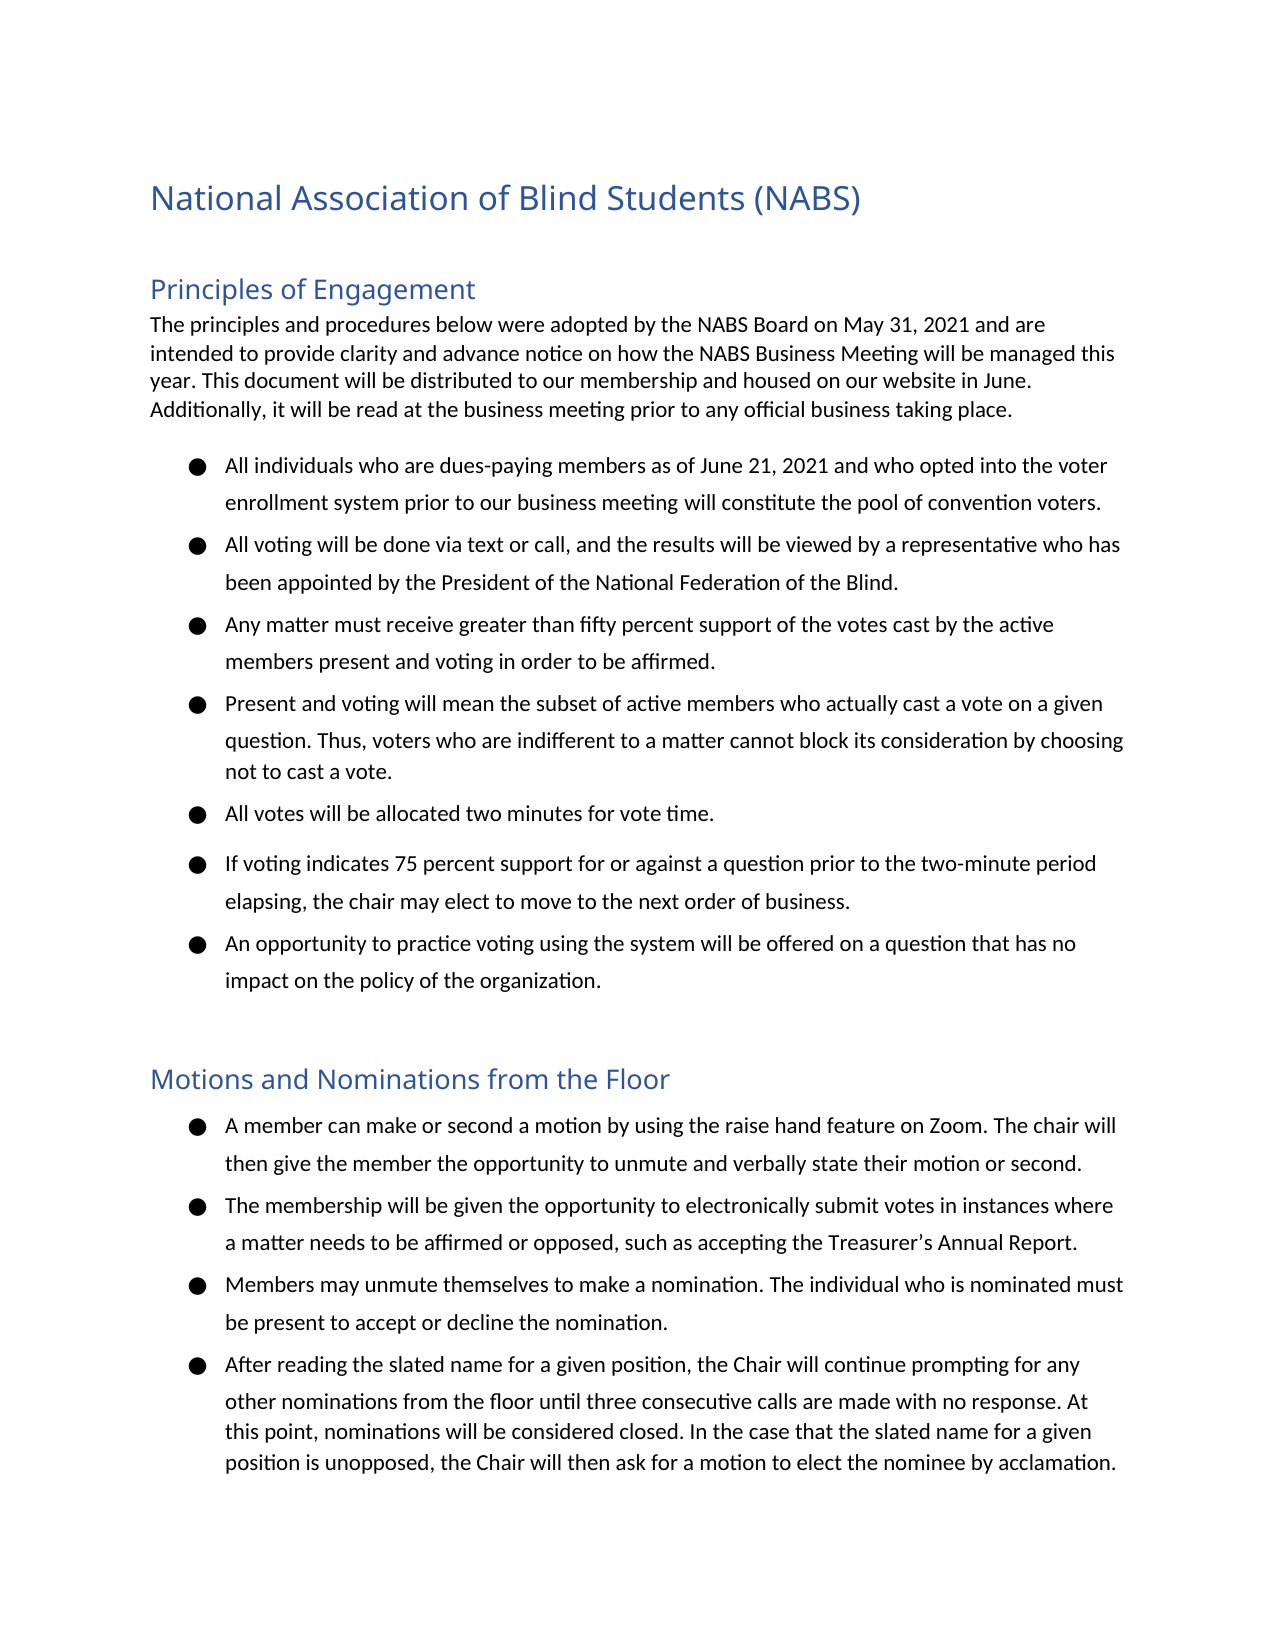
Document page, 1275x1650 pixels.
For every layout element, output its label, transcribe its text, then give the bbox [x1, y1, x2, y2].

list Members may unmute themselves to make a nomination. The individual who is nominated must be present to accept or decline the nomination. [187, 1259, 1125, 1336]
list All votes will be allocated two minutes for vote time. [187, 787, 1125, 834]
list An opportunity to practice voting using the system will be offered on a question that has no impact on the policy of the organization. [187, 917, 1125, 994]
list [187, 1338, 1125, 1476]
list A member can make or second a motion by using the raise hand feature on Zoom. The chair will then give the member the opportunity to unmute and verbally state their motion or second. [187, 1100, 1125, 1177]
subtitle Motions and Nominations from the Floor [150, 1060, 1125, 1097]
subtitle National Association of Blind Students (NABS) [150, 175, 1125, 220]
list The membership will be given the opportunity to electronically submit votes in instances where a matter needs to be affirmed or opposed, such as accepting the Treasurer’s Annual Report. [187, 1179, 1125, 1256]
list Present and voting will mean the subset of active members who actually cast a vote on a given question. Thus, voters who are indifferent to a matter cannot block its consideration by choosing not to cast a vote. [187, 677, 1125, 785]
list If voting indicates 75 percent support for or against a question prior to the two-minute period elapsing, the chair may elect to move to the next order of business. [187, 838, 1125, 915]
list All voting will be done via text or call, and the results will be viewed by a representative who has been appointed by the President of the National Federation of the Blind. [187, 519, 1125, 596]
list All individuals who are dues-paying members as of June 21, 2021 and who opted into the voter enrollment system prior to our business meeting will constitute the pool of convention voters. [187, 439, 1125, 517]
subtitle Principles of Engagement [150, 271, 1125, 308]
list Any matter must receive greater than fifty percent support of the votes cast by the active members present and voting in order to be affirmed. [187, 598, 1125, 675]
text The principles and procedures below were adopted by the NABS Board on May 31, 2021 and are intended to provide clarity and advance notice on how the NABS Business Meeting will be managed this year. This document will be distributed to our membership and housed on our website in June. Additionally, it will be read at the business meeting prior to any official business taking place. [150, 311, 1125, 423]
